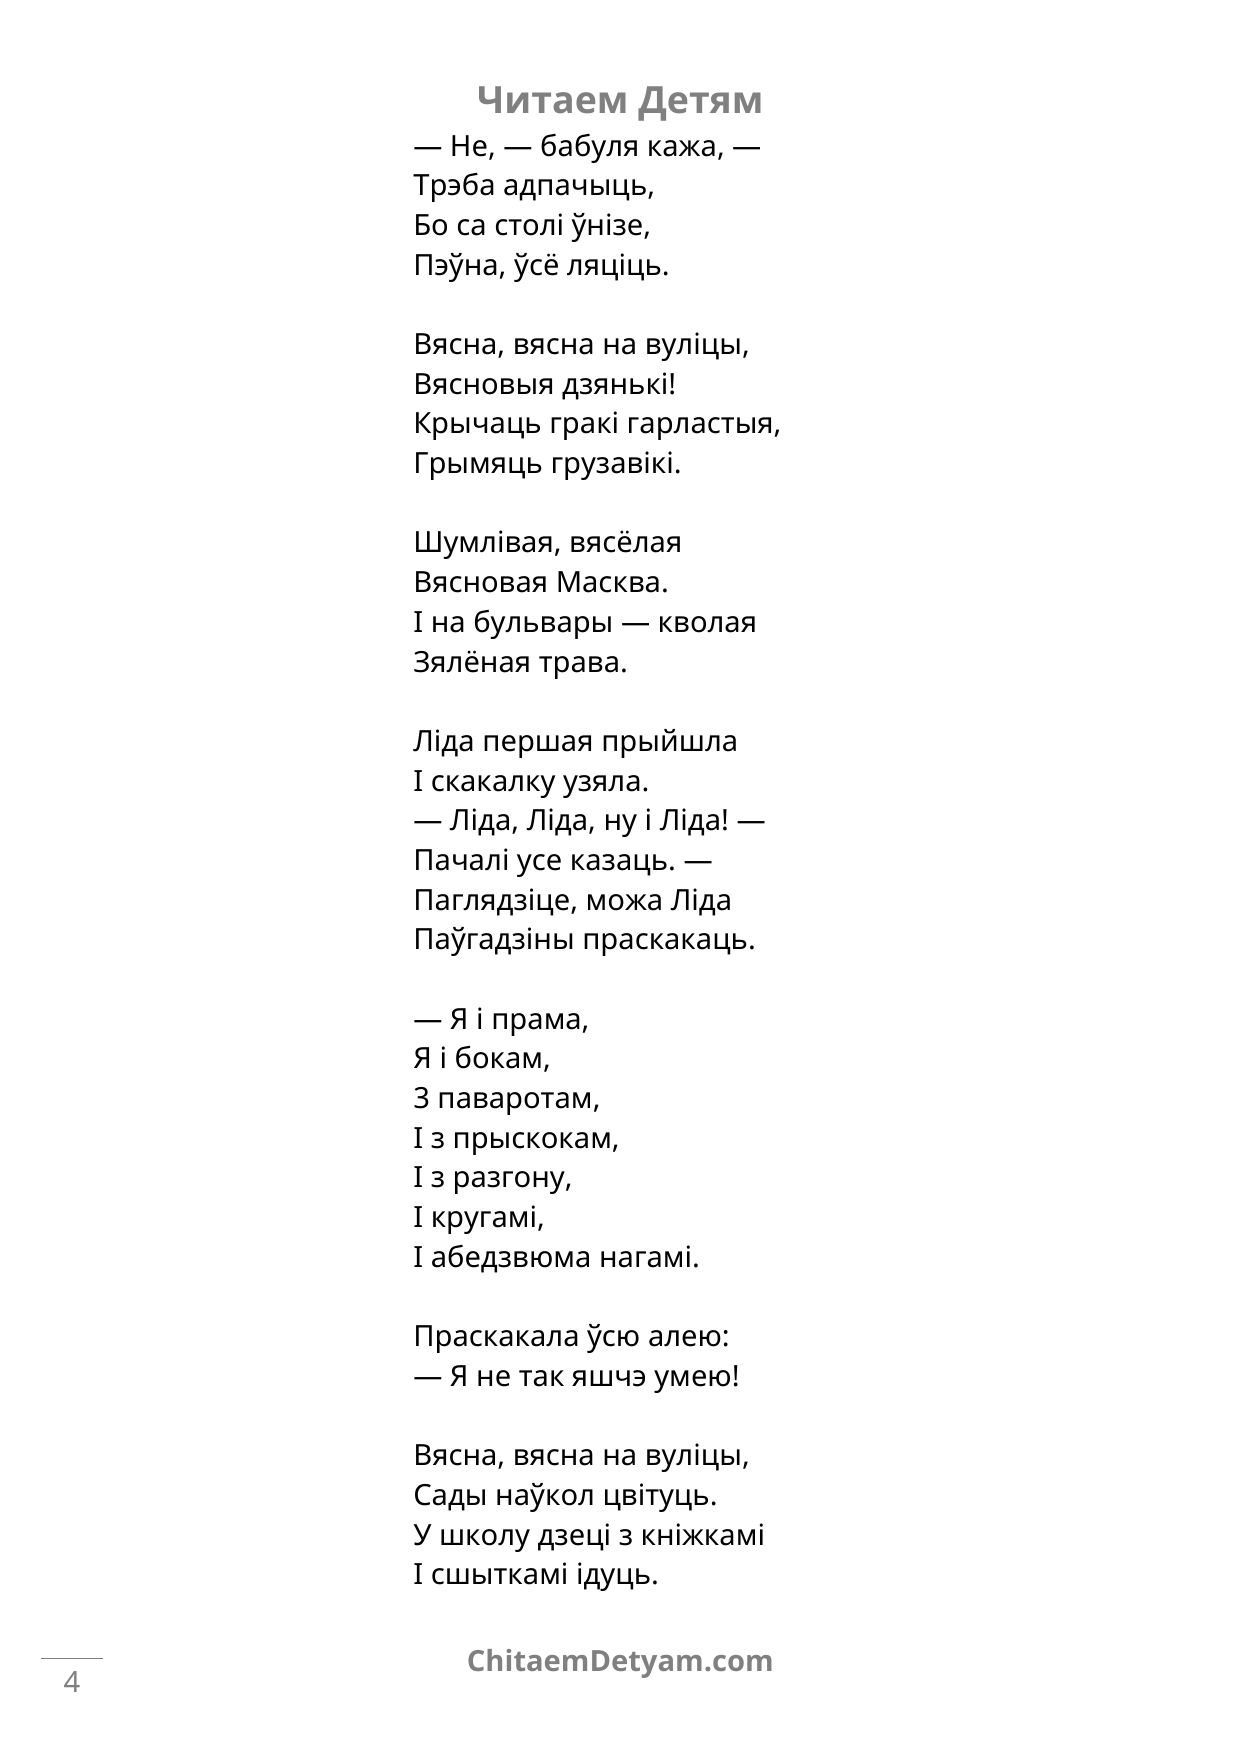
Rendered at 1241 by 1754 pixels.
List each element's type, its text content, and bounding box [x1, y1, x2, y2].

text Ліда першая прыйшла [413, 720, 1122, 760]
text I кругамі, [413, 1196, 1122, 1236]
text — Я не так яшчэ умею! [413, 1355, 1122, 1395]
text Вясновая Масква. [413, 561, 1122, 601]
text Зялёная трава. [413, 641, 1122, 681]
text Пэўна, ўсё ляціць. [413, 244, 1122, 284]
text Крычаць гракі гарластыя, [413, 403, 1122, 442]
text Трэба адпачыць, [413, 164, 1122, 204]
text Пачалі усе казаць. — [413, 839, 1122, 879]
text I на бульвары — кволая [413, 601, 1122, 641]
text — Я і прама, [413, 998, 1122, 1038]
text Я і бокам, [413, 1038, 1122, 1077]
text 3 паваротам, [413, 1077, 1122, 1117]
text — Ліда, Ліда, ну і Ліда! — [413, 799, 1122, 839]
text I абедзвюма нагамі. [413, 1236, 1122, 1276]
text Вясна, вясна на вуліцы, [413, 1434, 1122, 1474]
text Грымяць грузавікі. [413, 442, 1122, 482]
text — Не, — бабуля кажа, — [413, 125, 1122, 164]
text Праскакала ўсю алею: [413, 1316, 1122, 1355]
text Бо са столі ўнізе, [413, 204, 1122, 244]
text I скакалку узяла. [413, 760, 1122, 799]
text I з прыскокам, [413, 1117, 1122, 1157]
text I з разгону, [413, 1157, 1122, 1196]
text Паўгадзіны праскакаць. [413, 919, 1122, 958]
text Шумлівая, вясёлая [413, 522, 1122, 561]
text У школу дзеці з кніжкамі [413, 1514, 1122, 1554]
text I сшыткамі ідуць. [413, 1554, 1122, 1593]
text Вясновыя дзянькі! [413, 363, 1122, 403]
text Вясна, вясна на вуліцы, [413, 323, 1122, 363]
text Паглядзіце, можа Ліда [413, 879, 1122, 919]
text Сады наўкол цвітуць. [413, 1474, 1122, 1514]
